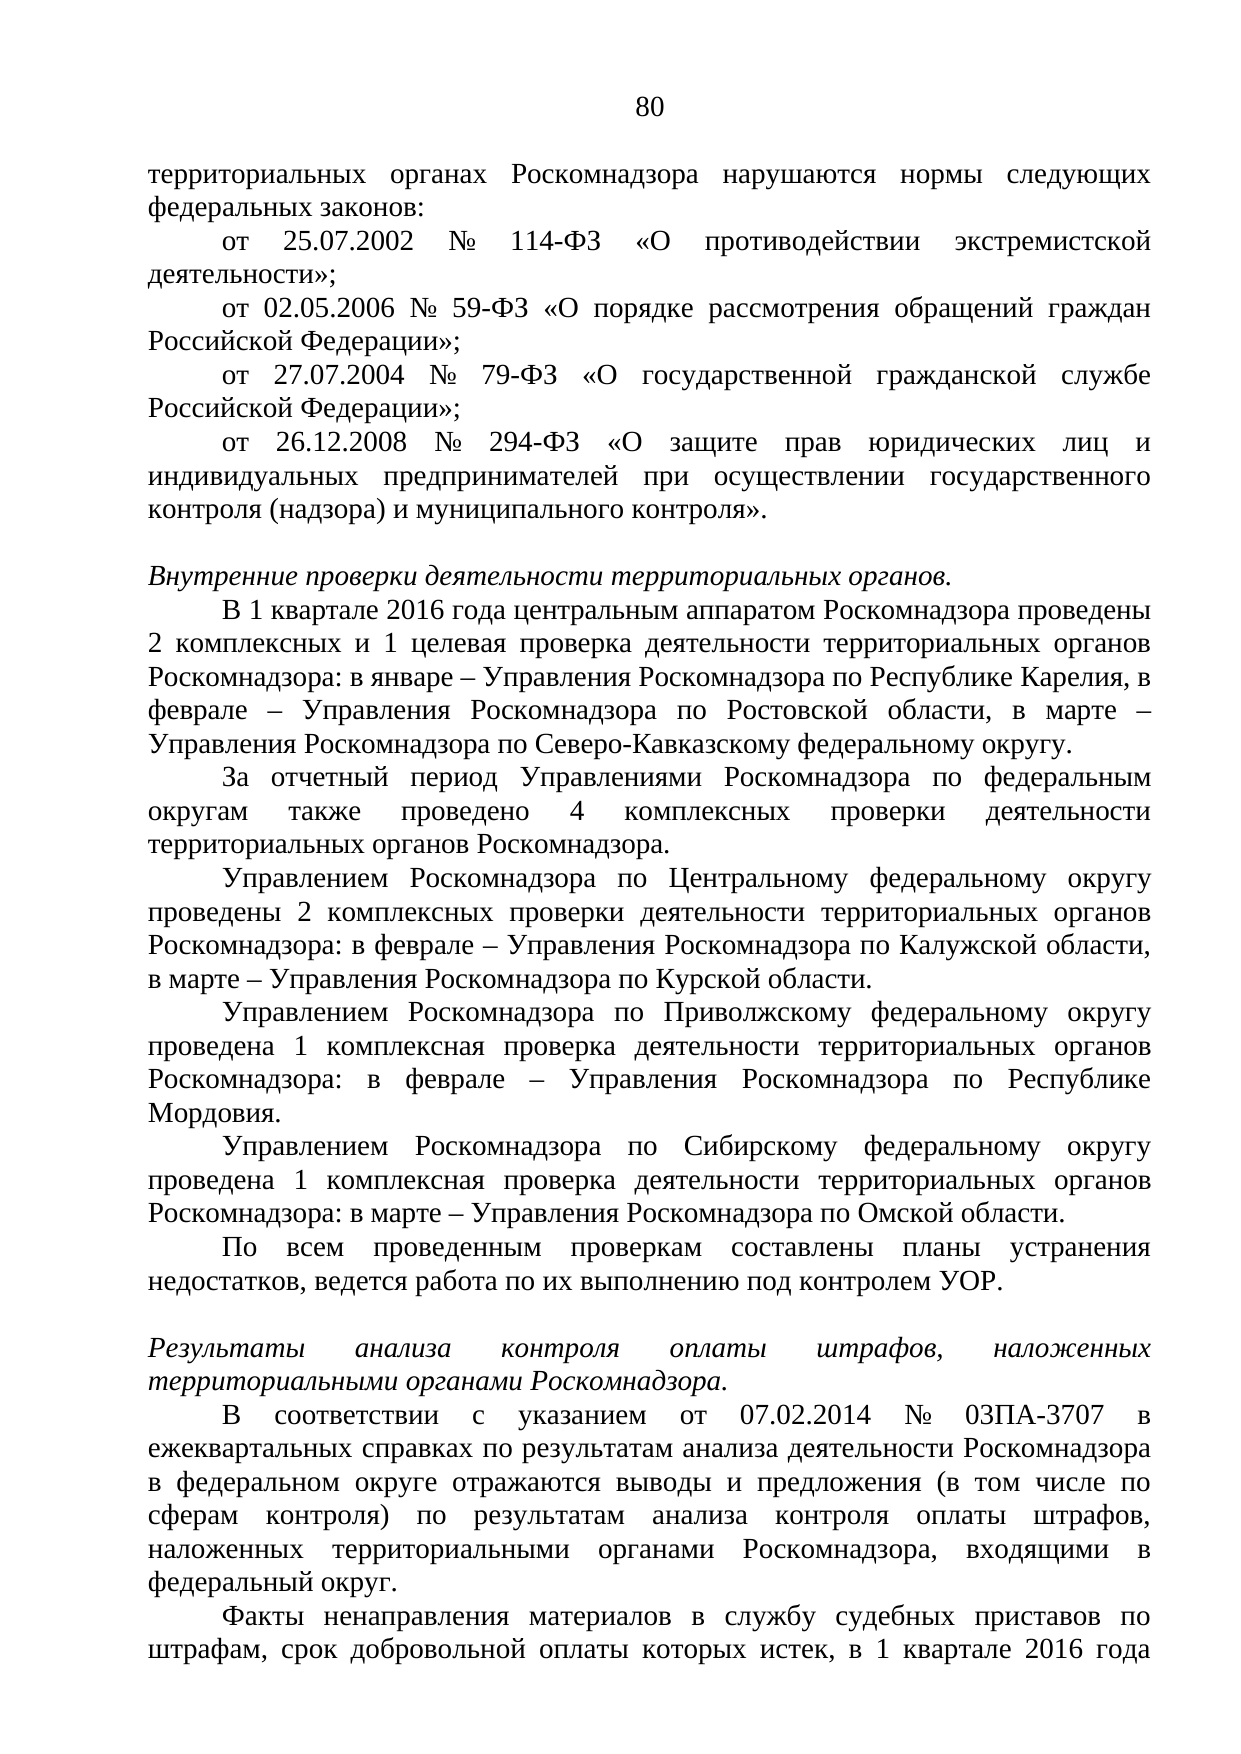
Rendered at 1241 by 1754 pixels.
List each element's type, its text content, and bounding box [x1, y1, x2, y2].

text В 1 квартале 2016 года центральным аппаратом Роскомнадзора проведены 2 комплексных и 1 целевая проверка деятельности территориальных органов Роскомнадзора: в январе – Управления Роскомнадзора по Республике Карелия, в феврале – Управления Роскомнадзора по Ростовской области, в марте – Управления Роскомнадзора по Северо-Кавказскому федеральному округу. [148, 592, 1152, 759]
subtitle Внутренние проверки деятельности территориальных органов. [148, 558, 1152, 592]
text Управлением Роскомнадзора по Приволжскому федеральному округу проведена 1 комплексная проверка деятельности территориальных органов Роскомнадзора: в феврале – Управления Роскомнадзора по Республике Мордовия. [148, 994, 1152, 1128]
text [148, 1598, 1152, 1665]
text от 02.05.2006 № 59-ФЗ «О порядке рассмотрения обращений граждан Российской Федерации»; [148, 290, 1152, 357]
text от 25.07.2002 № 114-ФЗ «О противодействии экстремистской деятельности»; [148, 223, 1152, 290]
text от 26.12.2008 № 294-ФЗ «О защите прав юридических лиц и индивидуальных предпринимателей при осуществлении государственного контроля (надзора) и муниципального контроля». [148, 424, 1152, 525]
text Управлением Роскомнадзора по Центральному федеральному округу проведены 2 комплексных проверки деятельности территориальных органов Роскомнадзора: в феврале – Управления Роскомнадзора по Калужской области, в марте – Управления Роскомнадзора по Курской области. [148, 860, 1152, 994]
text В соответствии с указанием от 07.02.2014 № 03ПА-3707 в ежеквартальных справках по результатам анализа деятельности Роскомнадзора в федеральном округе отражаются выводы и предложения (в том числе по сферам контроля) по результатам анализа контроля оплаты штрафов, наложенных территориальными органами Роскомнадзора, входящими в федеральный округ. [148, 1397, 1152, 1598]
subtitle Результаты анализа контроля оплаты штрафов, наложенных территориальными органами Роскомнадзора. [148, 1330, 1152, 1397]
text За отчетный период Управлениями Роскомнадзора по федеральным округам также проведено 4 комплексных проверки деятельности территориальных органов Роскомнадзора. [148, 759, 1152, 860]
text Управлением Роскомнадзора по Сибирскому федеральному округу проведена 1 комплексная проверка деятельности территориальных органов Роскомнадзора: в марте – Управления Роскомнадзора по Омской области. [148, 1128, 1152, 1229]
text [148, 156, 1152, 223]
text По всем проведенным проверкам составлены планы устранения недостатков, ведется работа по их выполнению под контролем УОР. [148, 1229, 1152, 1296]
text от 27.07.2004 № 79-ФЗ «О государственной гражданской службе Российской Федерации»; [148, 357, 1152, 424]
